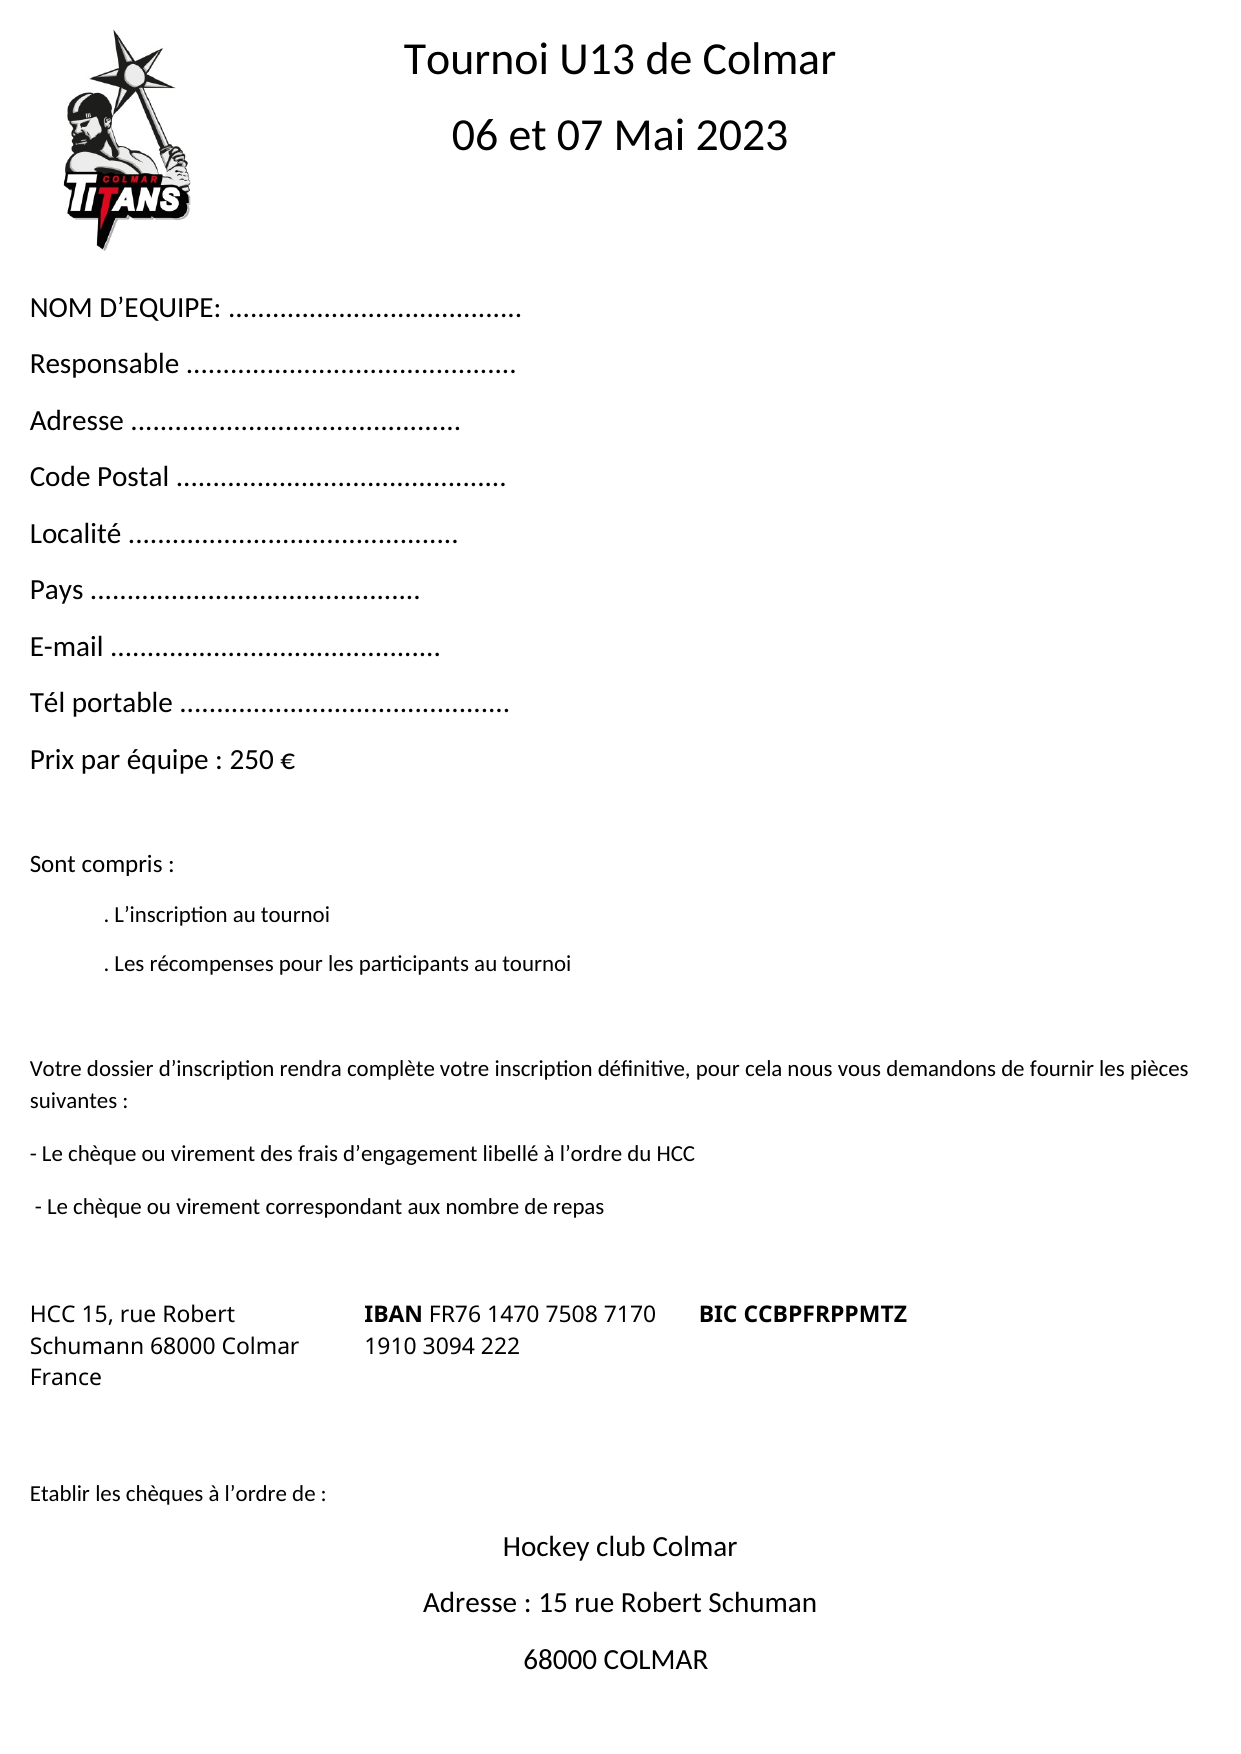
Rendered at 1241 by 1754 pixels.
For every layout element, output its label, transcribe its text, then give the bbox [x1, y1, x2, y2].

table_header BIC CCBPFRPPMTZ [687, 1299, 1022, 1392]
text Sont compris : [29, 849, 1211, 879]
text Tél portable ............................................. [29, 684, 1211, 720]
text - Le chèque ou virement des frais d’engagement libellé à l’ordre du HCC [29, 1139, 1211, 1167]
text . L’inscription au tournoi [29, 900, 1211, 928]
text . Les récompenses pour les participants au tournoi [29, 949, 1211, 977]
text Code Postal ............................................. [29, 458, 1211, 494]
text 68000 COLMAR [29, 1641, 1211, 1677]
table_header HCC 15, rue Robert Schumann 68000 Colmar France [18, 1299, 353, 1392]
text Hockey club Colmar [29, 1528, 1211, 1564]
picture [63, 86, 191, 106]
text - Le chèque ou virement correspondant aux nombre de repas [29, 1192, 1211, 1220]
text Adresse : 15 rue Robert Schuman [29, 1584, 1211, 1620]
text Votre dossier d’inscription rendra complète votre inscription définitive, pour cela nous vous demandons de fournir les pièces suivantes : [29, 1054, 1211, 1114]
text Tournoi U13 de Colmar [29, 29, 1211, 86]
text Etablir les chèques à l’ordre de : [29, 1479, 1211, 1507]
picture [63, 162, 191, 251]
text Adresse ............................................. [29, 402, 1211, 438]
text NOM D’EQUIPE: ........................................ [29, 289, 1211, 325]
text Prix par équipe : 250 € [29, 741, 1211, 776]
text 06 et 07 Mai 2023 [29, 106, 1211, 162]
table_header IBAN FR76 1470 7508 7170 1910 3094 222 [353, 1299, 687, 1392]
text Localité ............................................. [29, 515, 1211, 551]
text Responsable ............................................. [29, 346, 1211, 381]
text E-mail ............................................. [29, 628, 1211, 663]
text Pays ............................................. [29, 571, 1211, 607]
